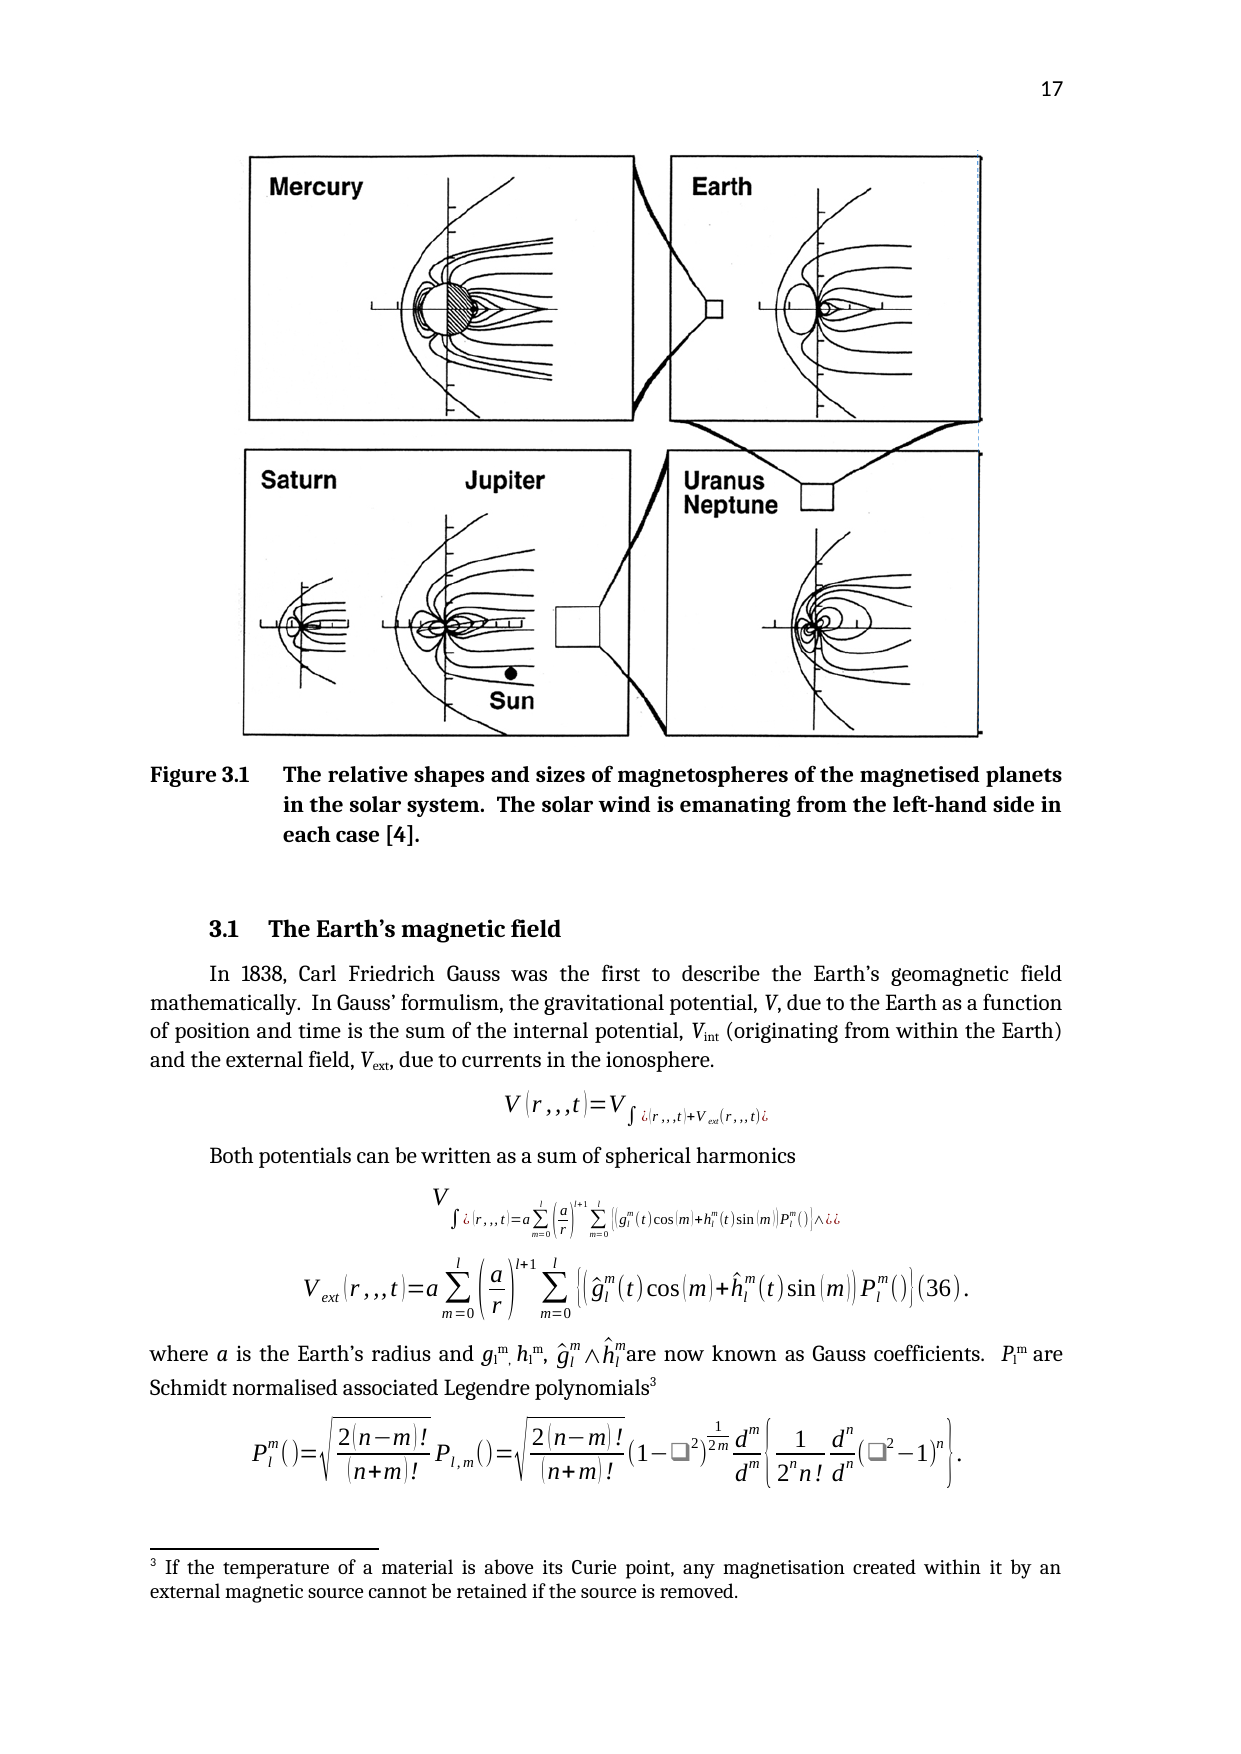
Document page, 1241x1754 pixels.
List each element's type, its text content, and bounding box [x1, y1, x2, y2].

text Figure 3.1 The relative shapes and sizes of magnetospheres of the magnetised planets in the solar system. The solar wind is emanating from the left-hand side in each case [4]. [150, 762, 1063, 849]
picture [230, 150, 983, 747]
text In 1838, Carl Friedrich Gauss was the first to describe the Earth’s geomagnetic field mathematically. In Gauss’ formulism, the gravitational potential, V, due to the Earth as a function of position and time is the sum of the internal potential, Vint (originating from within the Earth) and the external field, Vext, due to currents in the ionosphere. [150, 960, 1063, 1073]
subtitle The Earth’s magnetic field [209, 915, 1063, 943]
text Both potentials can be written as a sum of spherical harmonics [150, 1142, 1063, 1169]
text where a is the Earth’s radius and glm, hlm, are now known as Gauss coefficients. Plm are Schmidt normalised associated Legendre polynomials [150, 1337, 1063, 1401]
